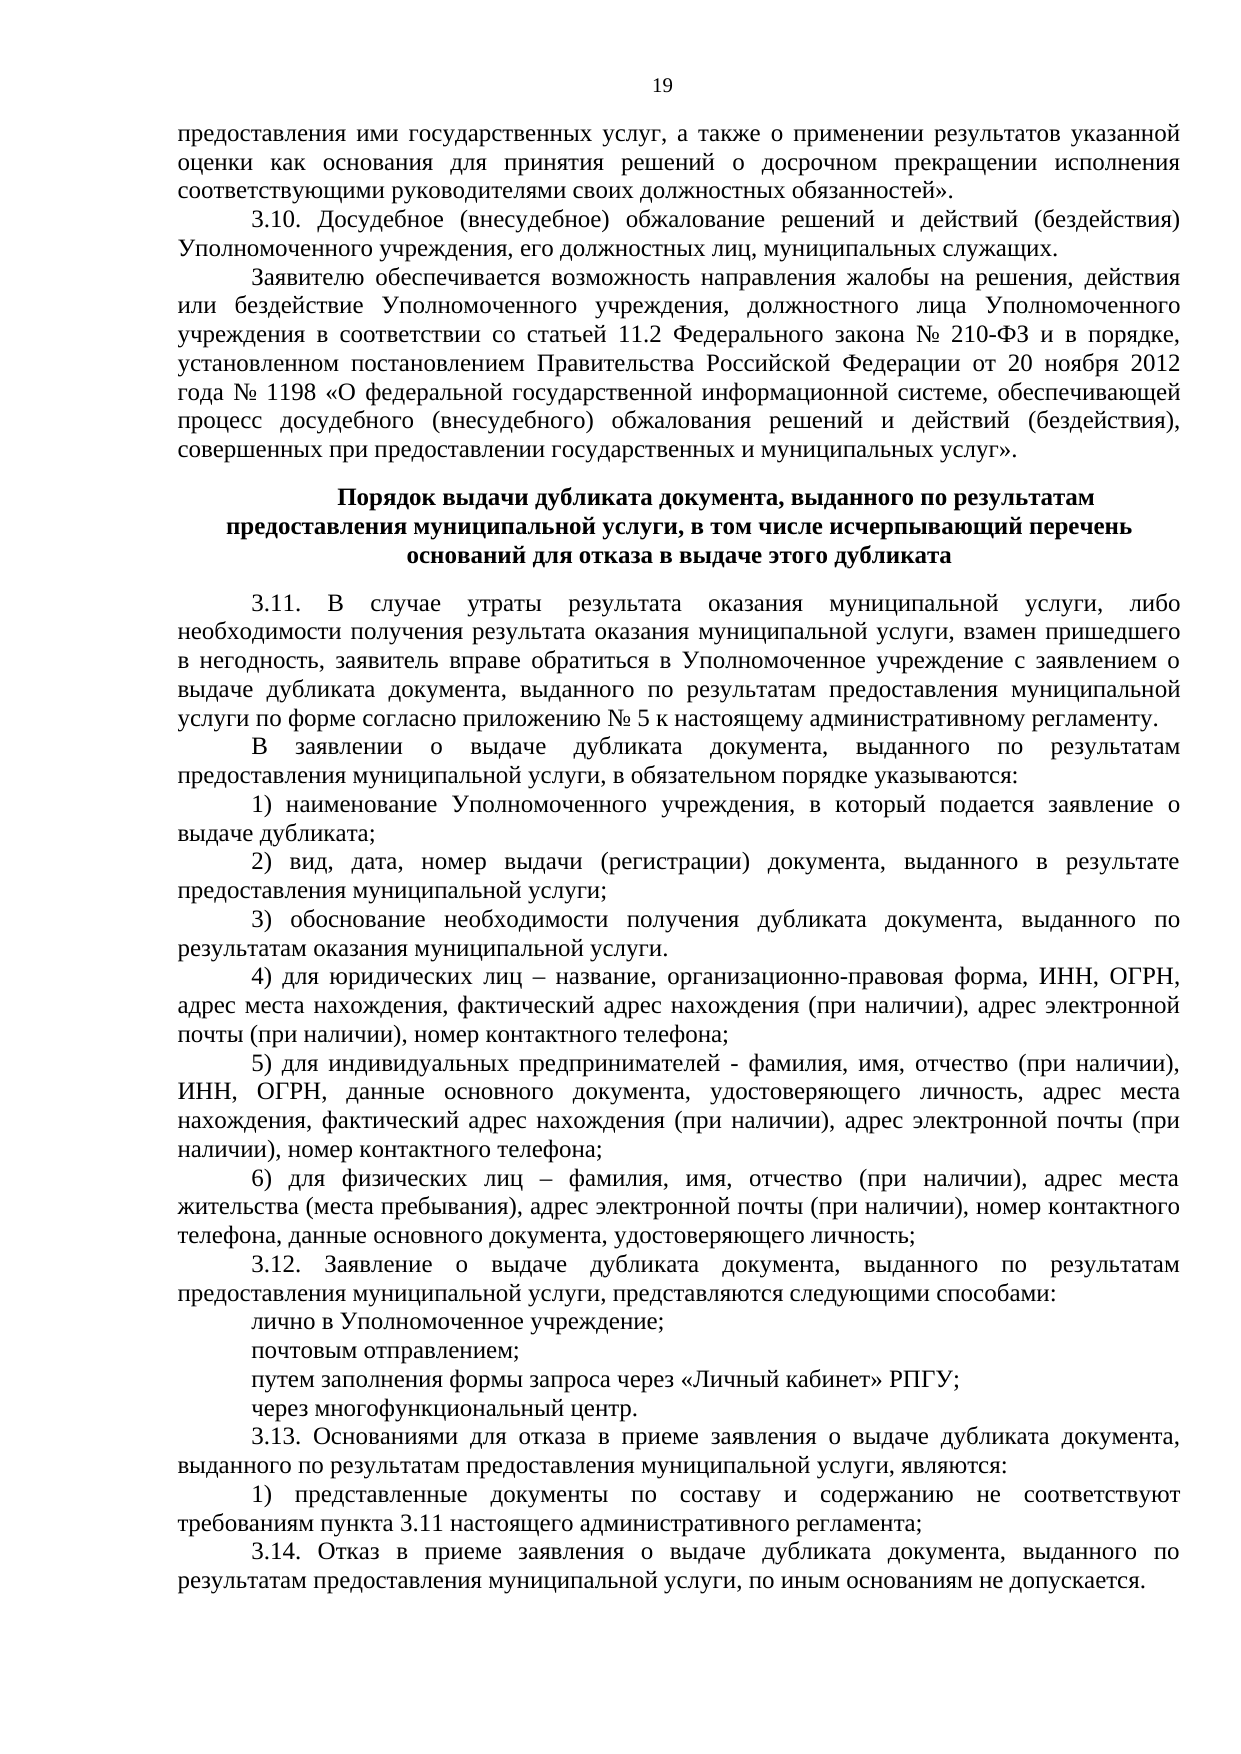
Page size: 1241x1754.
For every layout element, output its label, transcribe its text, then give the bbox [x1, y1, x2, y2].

text 3) обоснование необходимости получения дубликата документа, выданного по результатам оказания муниципальной услуги. [177, 904, 1181, 961]
text 3.12. Заявление о выдаче дубликата документа, выданного по результатам предоставления муниципальной услуги, представляются следующими способами: [177, 1249, 1181, 1306]
text 6) для физических лиц – фамилия, имя, отчество (при наличии), адрес места жительства (места пребывания), адрес электронной почты (при наличии), номер контактного телефона, данные основного документа, удостоверяющего личность; [177, 1163, 1181, 1249]
text 2) вид, дата, номер выдачи (регистрации) документа, выданного в результате предоставления муниципальной услуги; [177, 846, 1181, 904]
text 5) для индивидуальных предпринимателей - фамилия, имя, отчество (при наличии), ИНН, ОГРН, данные основного документа, удостоверяющего личность, адрес места нахождения, фактический адрес нахождения (при наличии), адрес электронной почты (при наличии), номер контактного телефона; [177, 1048, 1181, 1163]
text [177, 118, 1181, 204]
text 3.14. Отказ в приеме заявления о выдаче дубликата документа, выданного по результатам предоставления муниципальной услуги, по иным основаниям не допускается. [177, 1536, 1181, 1594]
text 3.11. В случае утраты результата оказания муниципальной услуги, либо необходимости получения результата оказания муниципальной услуги, взамен пришедшего в негодность, заявитель вправе обратиться в Уполномоченное учреждение с заявлением о выдаче дубликата документа, выданного по результатам предоставления муниципальной услуги по форме согласно приложению № 5 к настоящему административному регламенту. [177, 588, 1181, 731]
text Заявителю обеспечивается возможность направления жалобы на решения, действия или бездействие Уполномоченного учреждения, должностного лица Уполномоченного учреждения в соответствии со статьей 11.2 Федерального закона № 210-ФЗ и в порядке, установленном постановлением Правительства Российской Федерации от 20 ноября 2012 года № 1198 «О федеральной государственной информационной системе, обеспечивающей процесс досудебного (внесудебного) обжалования решений и действий (бездействия), совершенных при предоставлении государственных и муниципальных услуг». [177, 262, 1181, 463]
text 3.13. Основаниями для отказа в приеме заявления о выдаче дубликата документа, выданного по результатам предоставления муниципальной услуги, являются: [177, 1421, 1181, 1479]
text через многофункциональный центр. [177, 1393, 1181, 1421]
text Порядок выдачи дубликата документа, выданного по результатам предоставления муниципальной услуги, в том числе исчерпывающий перечень оснований для отказа в выдаче этого дубликата [177, 482, 1181, 568]
text 3.10. Досудебное (внесудебное) обжалование решений и действий (бездействия) Уполномоченного учреждения, его должностных лиц, муниципальных служащих. [177, 204, 1181, 262]
text В заявлении о выдаче дубликата документа, выданного по результатам предоставления муниципальной услуги, в обязательном порядке указываются: [177, 731, 1181, 789]
text 1) наименование Уполномоченного учреждения, в который подается заявление о выдаче дубликата; [177, 789, 1181, 846]
text почтовым отправлением; [177, 1335, 1181, 1364]
text лично в Уполномоченное учреждение; [177, 1306, 1181, 1335]
text 1) представленные документы по составу и содержанию не соответствуют требованиям пункта 3.11 настоящего административного регламента; [177, 1479, 1181, 1536]
text 4) для юридических лиц – название, организационно-правовая форма, ИНН, ОГРН, адрес места нахождения, фактический адрес нахождения (при наличии), адрес электронной почты (при наличии), номер контактного телефона; [177, 961, 1181, 1048]
text путем заполнения формы запроса через «Личный кабинет» РПГУ; [177, 1364, 1181, 1393]
